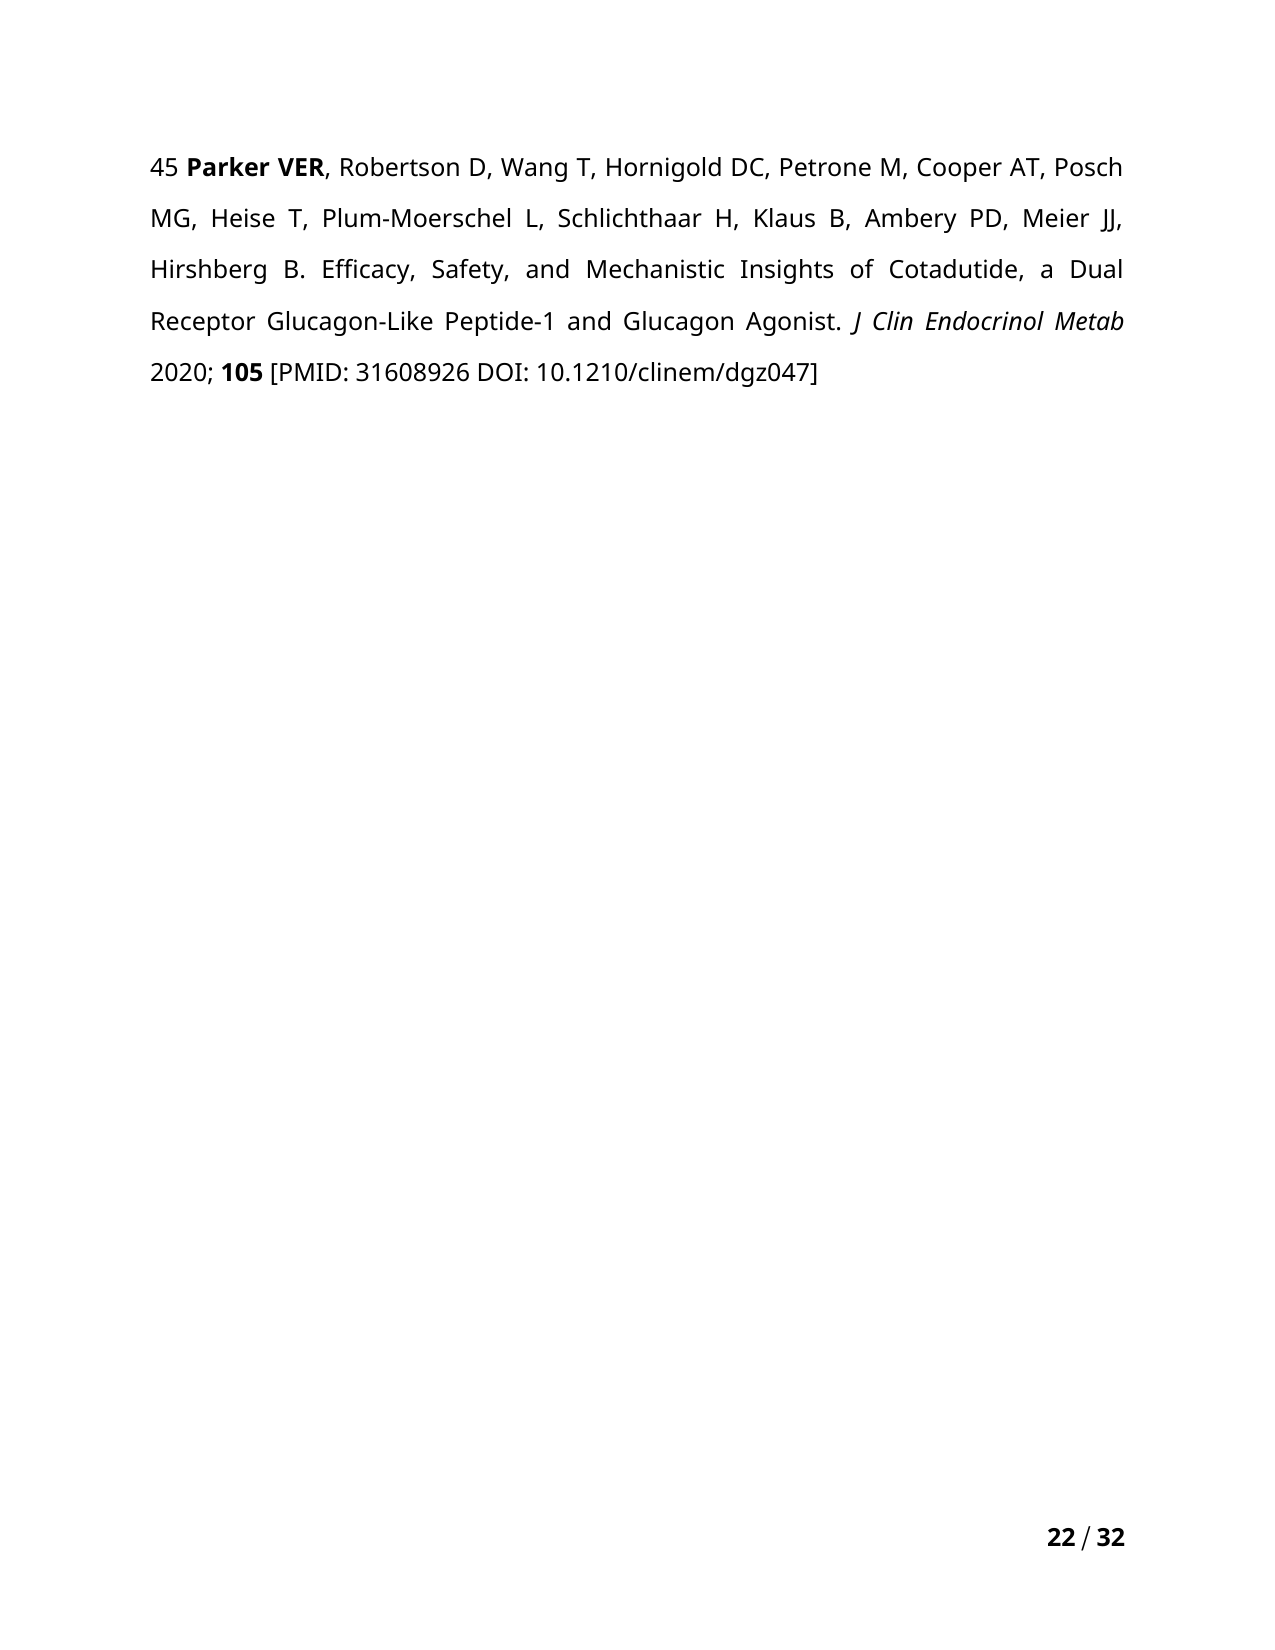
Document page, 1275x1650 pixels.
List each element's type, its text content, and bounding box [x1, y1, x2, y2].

text 45 Parker VER, Robertson D, Wang T, Hornigold DC, Petrone M, Cooper AT, Posch MG, Heise T, Plum-Moerschel L, Schlichthaar H, Klaus B, Ambery PD, Meier JJ, Hirshberg B. Efficacy, Safety, and Mechanistic Insights of Cotadutide, a Dual Receptor Glucagon-Like Peptide-1 and Glucagon Agonist. J Clin Endocrinol Metab 2020; 105 [PMID: 31608926 DOI: 10.1210/clinem/dgz047] [150, 150, 1125, 388]
